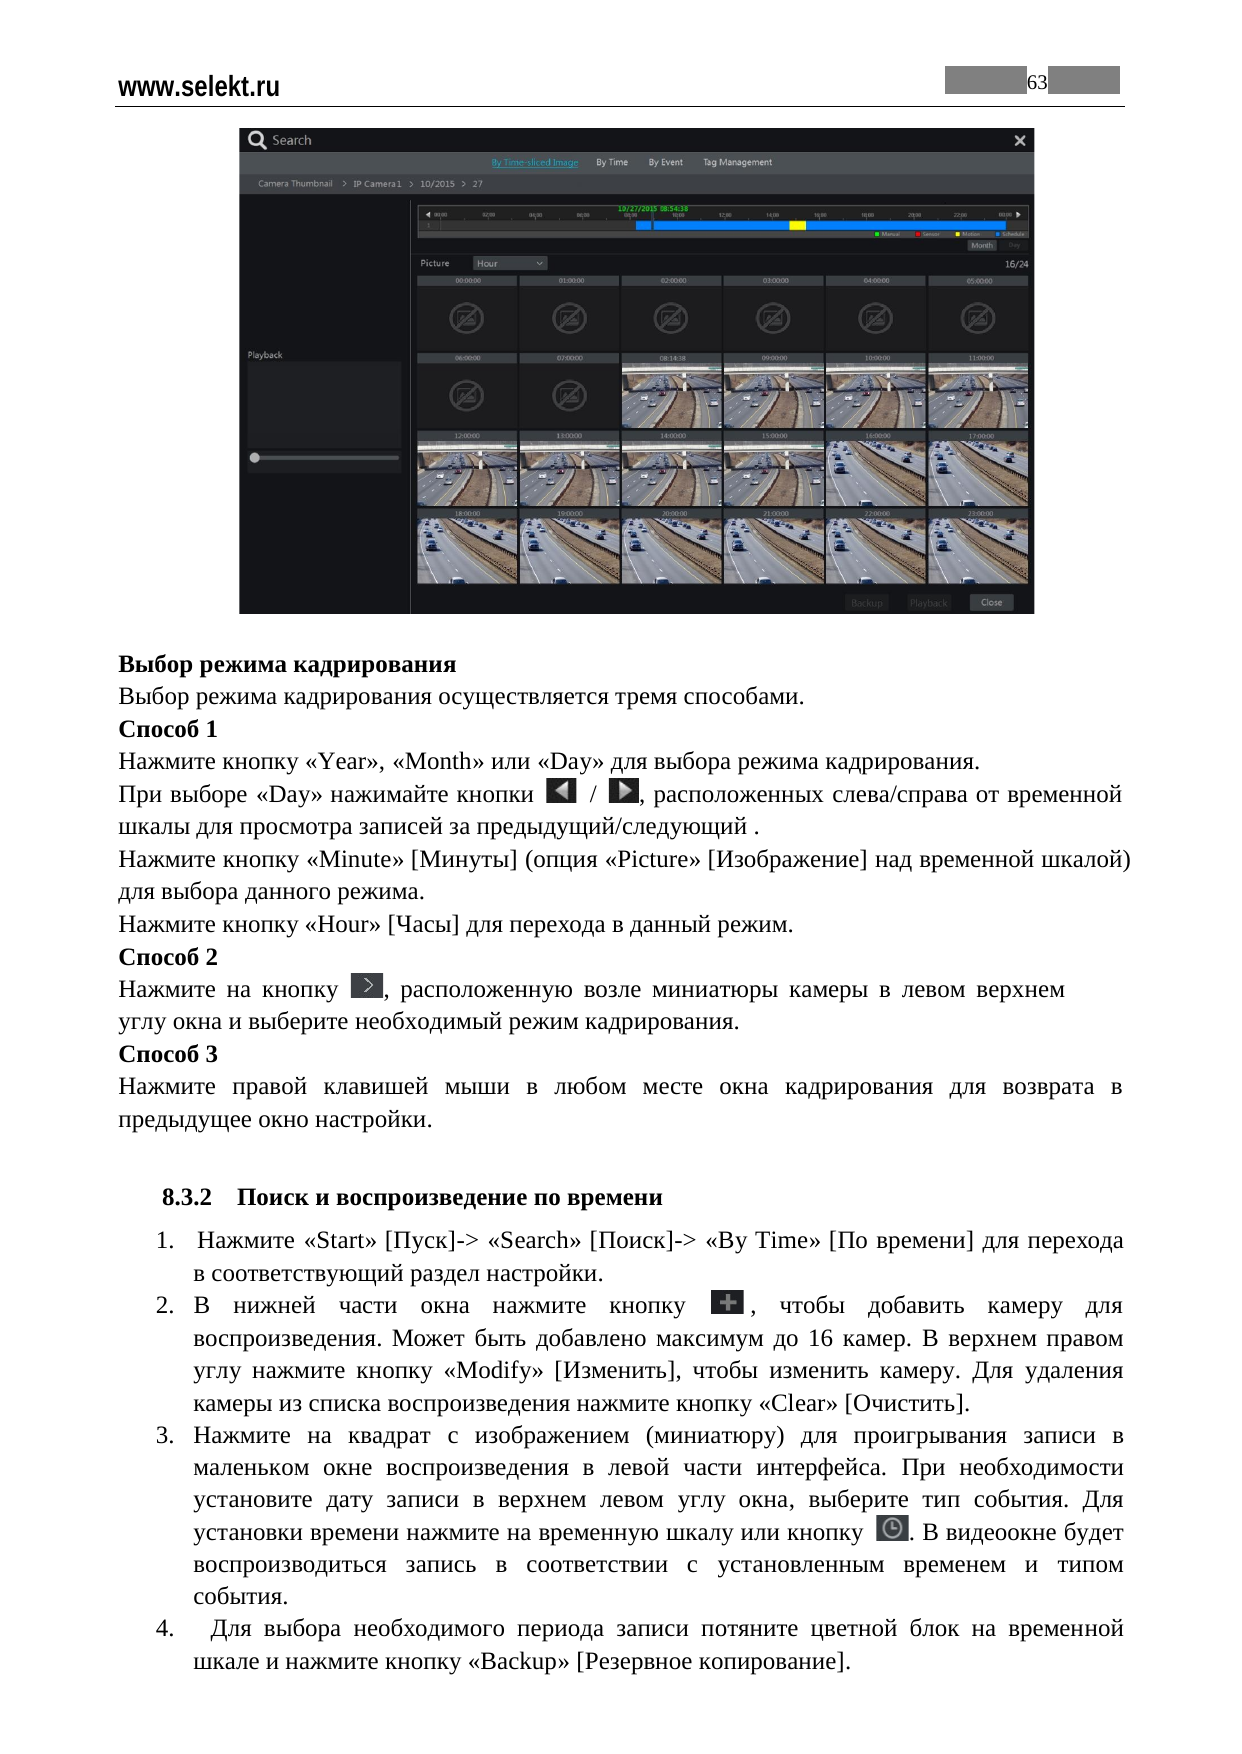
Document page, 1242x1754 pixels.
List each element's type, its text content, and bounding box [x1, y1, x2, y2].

text Способ 3 [118, 1039, 1139, 1068]
text При выборе «Day» нажимайте кнопки / , расположенных слева/справа от временной шкалы для просмотра записей за предыдущий/следующий . [118, 778, 1124, 840]
text Нажмите кнопку «Hour» [Часы] для перехода в данный режим. [118, 909, 1139, 937]
text 2. В нижней части окна нажмите кнопку , чтобы добавить камеру для воспроизведения. Может быть добавлено максимум до 16 камер. В верхнем правом углу нажмите кнопку «Modify» [Изменить], чтобы изменить камеру. Для удаления камеры из списка воспроизведения нажмите кнопку «Clear» [Очистить]. [156, 1290, 1124, 1416]
picture [546, 778, 577, 803]
text Способ 2 [118, 942, 1139, 970]
picture [876, 1515, 909, 1541]
text 1. Нажмите «Start» [Пуск]-> «Search» [Поиск]-> «By Time» [По времени] для перехода в соответствующий раздел настройки. [156, 1225, 1124, 1286]
text Выбор режима кадрирования осуществляется тремя способами. [118, 681, 1139, 710]
text Нажмите кнопку «Minute» [Минуты] (опция «Picture» [Изображение] над временной шкалой) [118, 844, 1139, 872]
text 8.3.2 Поиск и воспроизведение по времени [162, 1182, 1139, 1211]
text Нажмите на кнопку , расположенную возле миниатюры камеры в левом верхнем углу окна и выберите необходимый режим кадрирования. [118, 974, 1123, 1035]
text 4. Для выбора необходимого периода записи потяните цветной блок на временной шкале и нажмите кнопку «Backup» [Резервное копирование]. [156, 1613, 1124, 1675]
picture [711, 1290, 744, 1314]
text 3. Нажмите на квадрат с изображением (миниатюру) для проигрывания записи в маленьком окне воспроизведения в левой части интерфейса. При необходимости установите дату записи в верхнем левом углу окна, выберите тип события. Для установки времени нажмите на временную шкалу или кнопку . В видеоокне будет воспроизводиться запись в соответствии с установленным временем и типом события. [156, 1420, 1124, 1610]
text Нажмите правой клавишей мыши в любом месте окна кадрирования для возврата в предыдущее окно настройки. [118, 1071, 1123, 1132]
picture [239, 128, 1035, 614]
text Способ 1 [118, 714, 1139, 743]
picture [608, 778, 639, 803]
text Нажмите кнопку «Year», «Month» или «Day» для выбора режима кадрирования. [118, 746, 1139, 775]
picture [350, 973, 384, 998]
text для выбора данного режима. [118, 876, 1139, 905]
text Выбор режима кадрирования [118, 649, 1139, 678]
